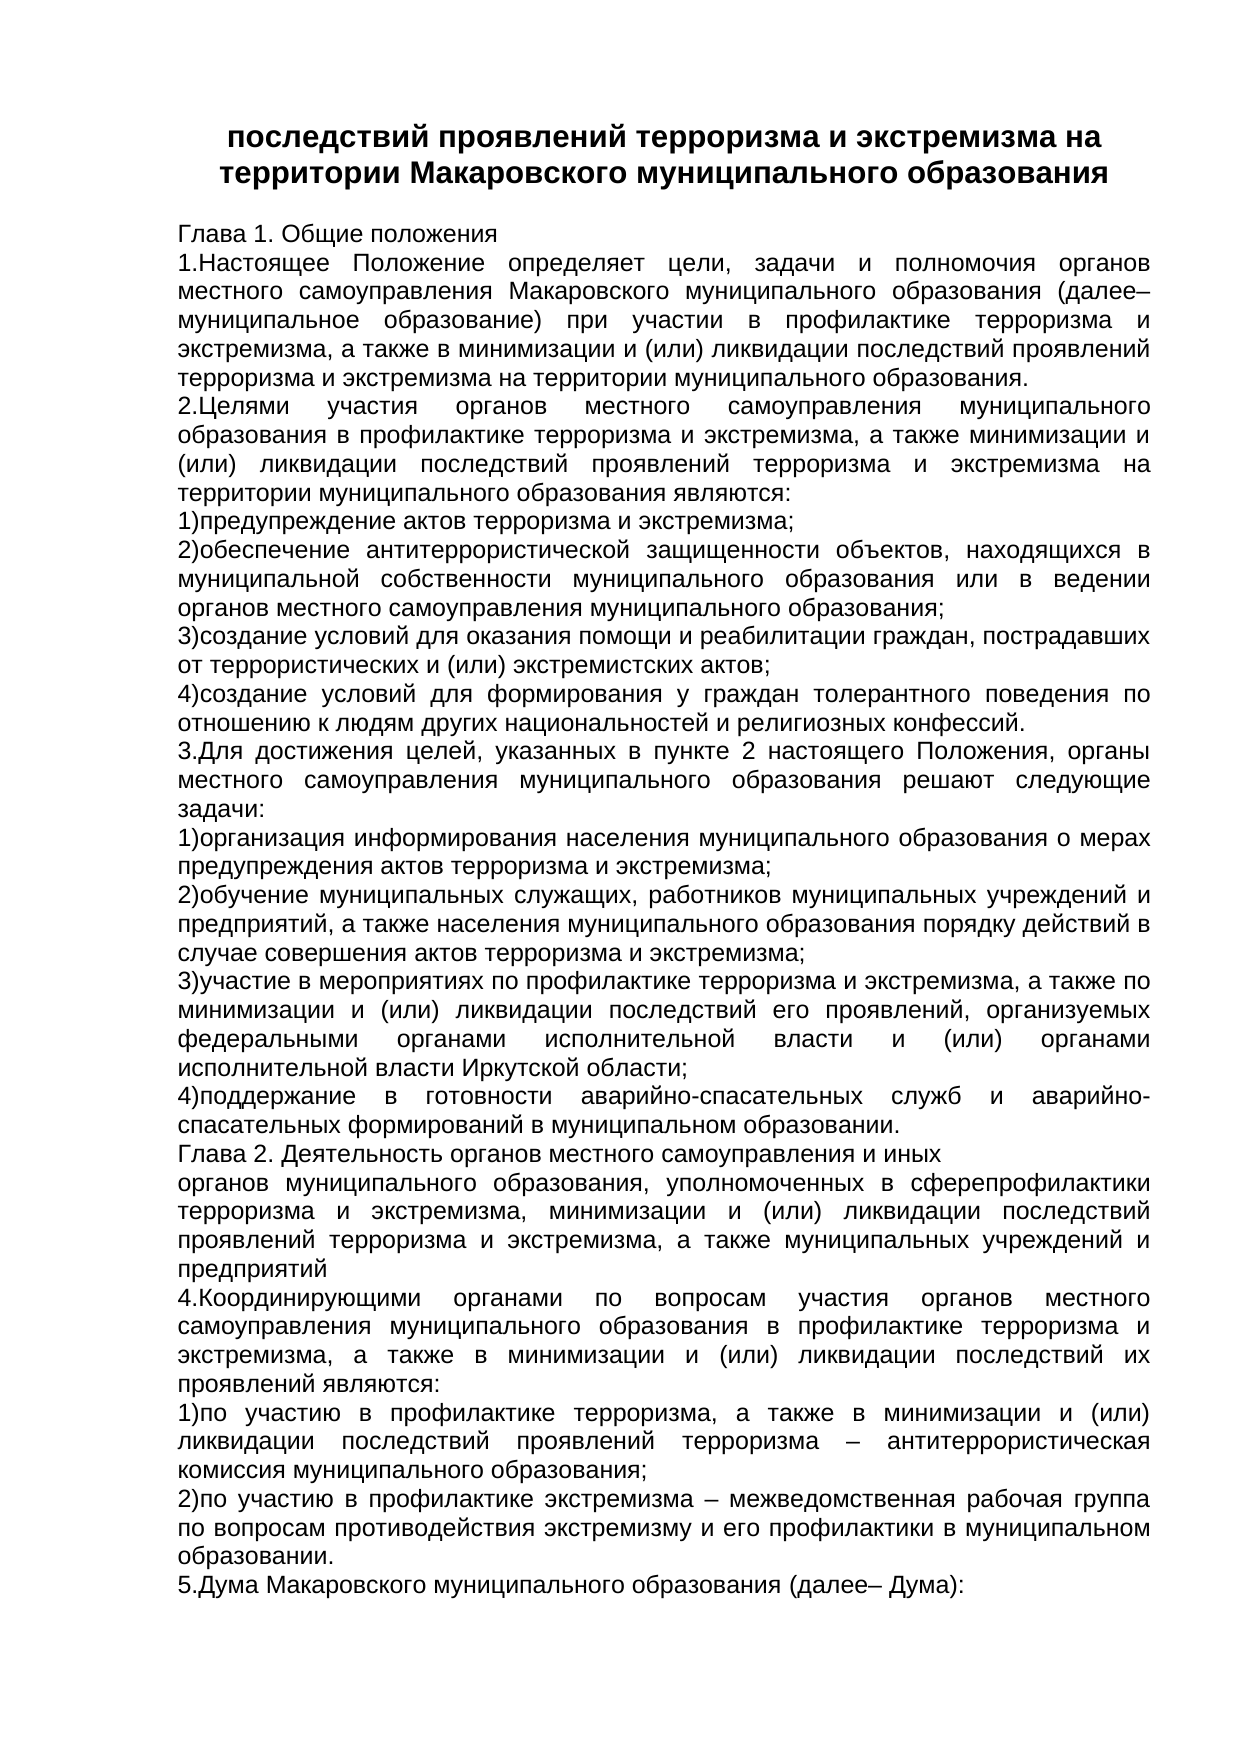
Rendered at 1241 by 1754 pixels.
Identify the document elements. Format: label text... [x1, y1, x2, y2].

text 5.Дума Макаровского муниципального образования (далее– Дума): [177, 1570, 1152, 1599]
text 2)по участию в профилактике экстремизма – межведомственная рабочая группа по вопросам противодействия экстремизму и его профилактики в муниципальном образовании. [177, 1484, 1152, 1570]
text 2.Целями участия органов местного самоуправления муниципального образования в профилактике терроризма и экстремизма, а также минимизации и (или) ликвидации последствий проявлений терроризма и экстремизма на территории муниципального образования являются: [177, 391, 1152, 506]
text Глава 1. Общие положения [177, 219, 1152, 247]
text Глава 2. Деятельность органов местного самоуправления и иных [177, 1139, 1152, 1167]
text 3)создание условий для оказания помощи и реабилитации граждан, пострадавших от террористических и (или) экстремистских актов; [177, 621, 1152, 679]
text 4.Координирующими органами по вопросам участия органов местного самоуправления муниципального образования в профилактике терроризма и экстремизма, а также в минимизации и (или) ликвидации последствий их проявлений являются: [177, 1282, 1152, 1397]
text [177, 118, 1152, 190]
text 1.Настоящее Положение определяет цели, задачи и полномочия органов местного самоуправления Макаровского муниципального образования (далее– муниципальное образование) при участии в профилактике терроризма и экстремизма, а также в минимизации и (или) ликвидации последствий проявлений терроризма и экстремизма на территории муниципального образования. [177, 247, 1152, 391]
text 4)поддержание в готовности аварийно-спасательных служб и аварийно-спасательных формирований в муниципальном образовании. [177, 1081, 1152, 1139]
text органов муниципального образования, уполномоченных в сферепрофилактики терроризма и экстремизма, минимизации и (или) ликвидации последствий проявлений терроризма и экстремизма, а также муниципальных учреждений и предприятий [177, 1167, 1152, 1282]
text 1)предупреждение актов терроризма и экстремизма; [177, 506, 1152, 535]
text 1)организация информирования населения муниципального образования о мерах предупреждения актов терроризма и экстремизма; [177, 822, 1152, 880]
text 2)обеспечение антитеррористической защищенности объектов, находящихся в муниципальной собственности муниципального образования или в ведении органов местного самоуправления муниципального образования; [177, 535, 1152, 621]
text 4)создание условий для формирования у граждан толерантного поведения по отношению к людям других национальностей и религиозных конфессий. [177, 679, 1152, 736]
text 2)обучение муниципальных служащих, работников муниципальных учреждений и предприятий, а также населения муниципального образования порядку действий в случае совершения актов терроризма и экстремизма; [177, 880, 1152, 966]
text 3)участие в мероприятиях по профилактике терроризма и экстремизма, а также по минимизации и (или) ликвидации последствий его проявлений, организуемых федеральными органами исполнительной власти и (или) органами исполнительной власти Иркутской области; [177, 966, 1152, 1081]
text 3.Для достижения целей, указанных в пункте 2 настоящего Положения, органы местного самоуправления муниципального образования решают следующие задачи: [177, 736, 1152, 822]
text 1)по участию в профилактике терроризма, а также в минимизации и (или) ликвидации последствий проявлений терроризма – антитеррористическая комиссия муниципального образования; [177, 1397, 1152, 1484]
